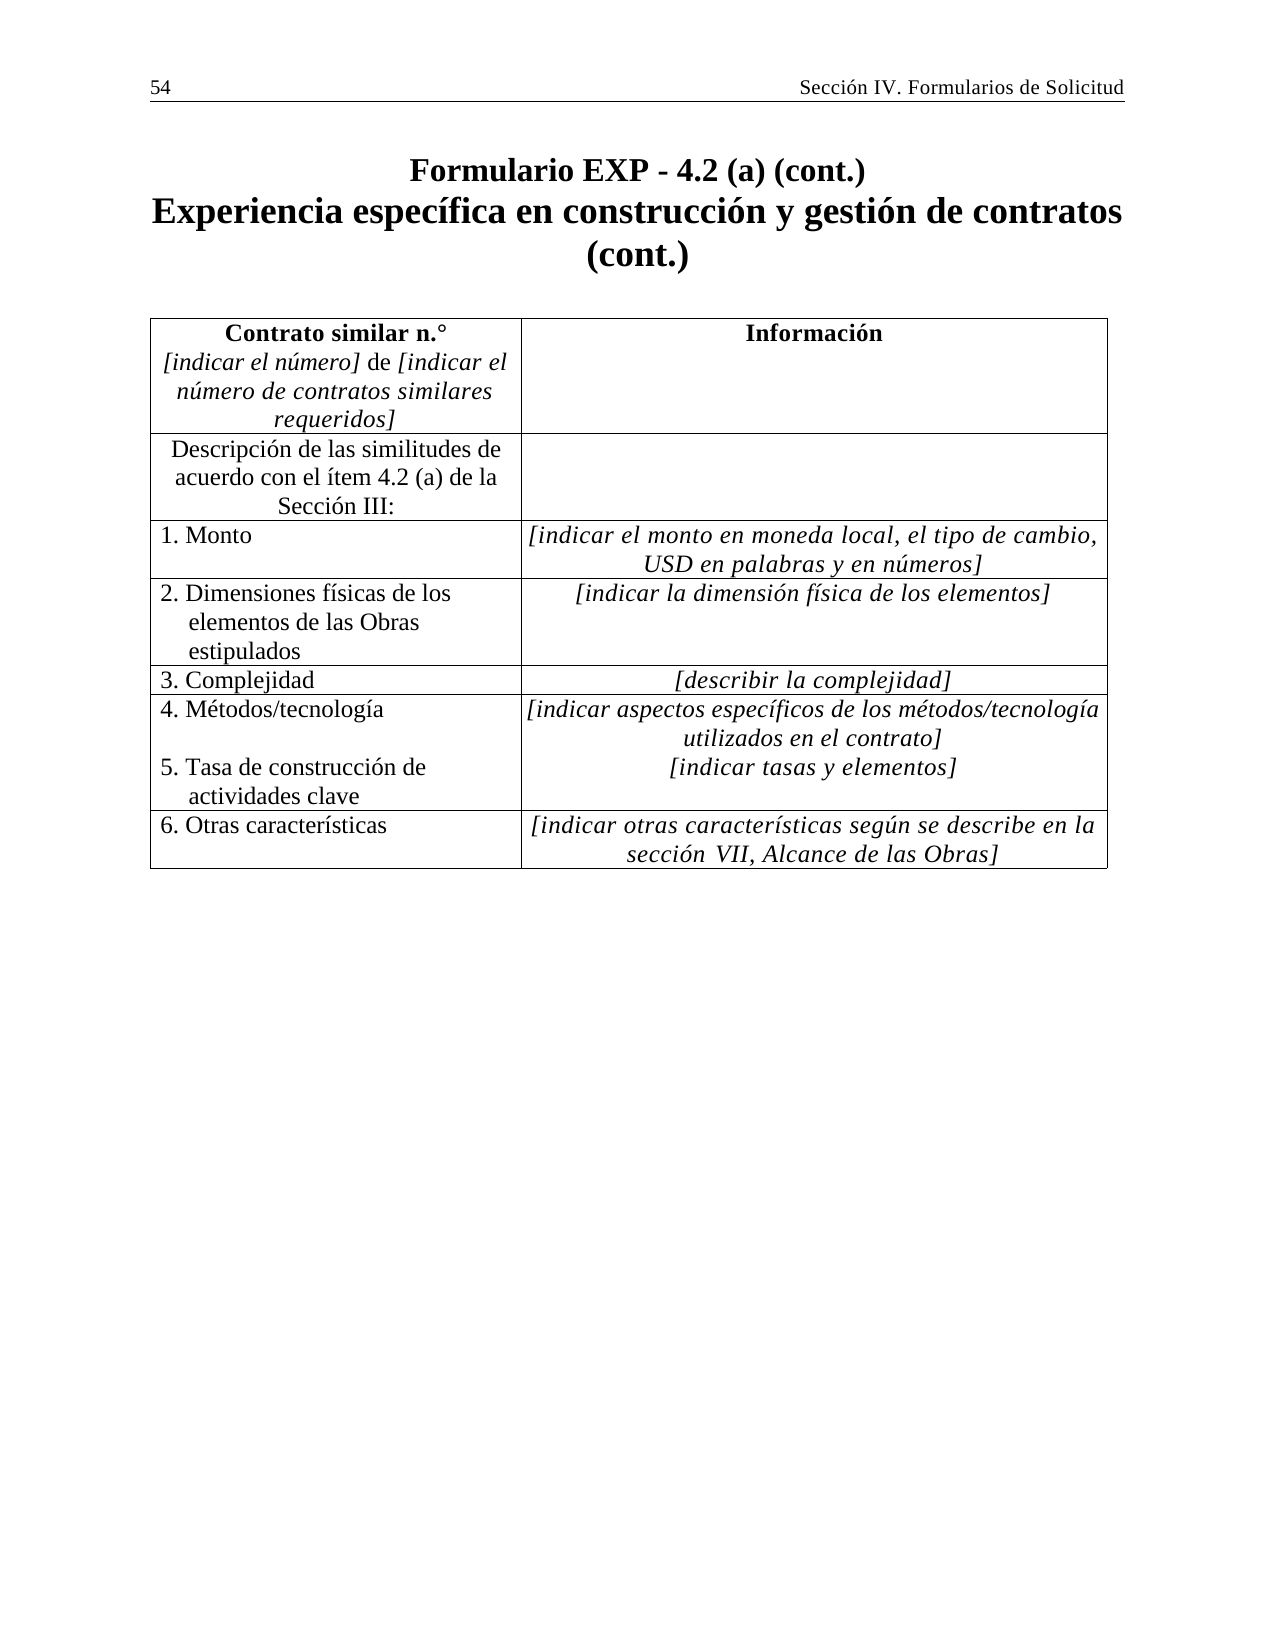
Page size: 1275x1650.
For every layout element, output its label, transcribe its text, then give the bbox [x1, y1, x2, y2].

table_cell [indicar el monto en moneda local, el tipo de cambio, USD en palabras y en números] [522, 521, 1107, 578]
table_cell Descripción de las similitudes de acuerdo con el ítem 4.2 (a) de la Sección III: [151, 434, 521, 520]
table_cell [indicar la dimensión física de los elementos] [522, 579, 1107, 665]
table_header Contrato similar n.° [indicar el número] de [indicar el número de contratos similares requeridos] [151, 319, 521, 433]
table_cell 3. Complejidad [151, 666, 521, 694]
table_cell 2. Dimensiones físicas de los elementos de las Obras estipulados [151, 579, 521, 665]
table_cell [indicar aspectos específicos de los métodos/tecnología utilizados en el contrato] [indicar tasas y elementos] [522, 695, 1107, 809]
table_cell 6. Otras características [151, 811, 521, 868]
table_cell [indicar otras características según se describe en la sección VII, Alcance de las Obras] [522, 811, 1107, 868]
table_cell [describir la complejidad] [522, 666, 1107, 694]
table_cell [522, 434, 1107, 520]
text Formulario EXP - 4.2 (a) (cont.) [150, 150, 1125, 188]
text Experiencia específica en construcción y gestión de contratos (cont.) [150, 188, 1125, 274]
table_cell 1. Monto [151, 521, 521, 578]
table_header Información [522, 319, 1107, 433]
table_cell 4. Métodos/tecnología 5. Tasa de construcción de actividades clave [151, 695, 521, 809]
